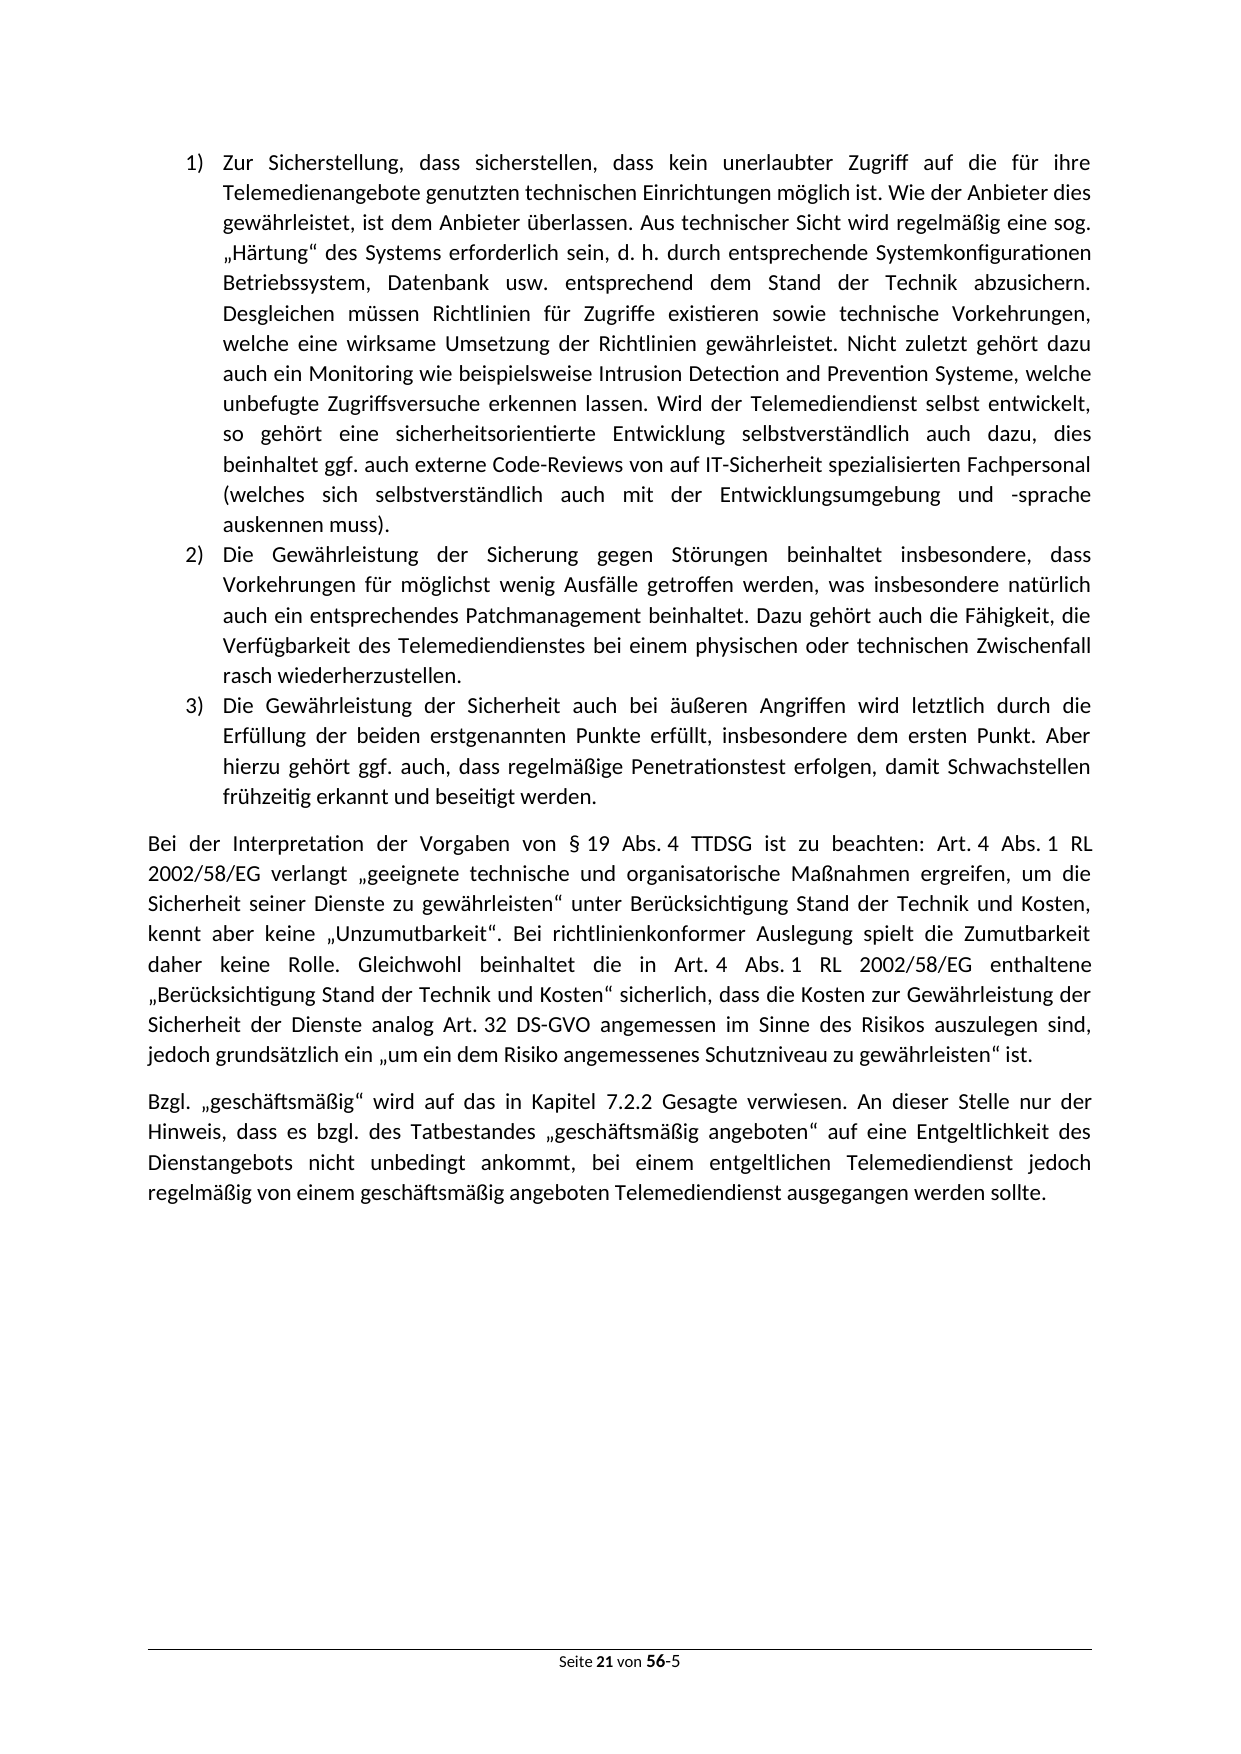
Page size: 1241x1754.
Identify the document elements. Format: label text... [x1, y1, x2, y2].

text Bzgl. „geschäftsmäßig“ wird auf das in Kapitel 7.2.2 Gesagte verwiesen. An dieser Stelle nur der Hinweis, dass es bzgl. des Tatbestandes „geschäftsmäßig angeboten“ auf eine Entgeltlichkeit des Dienstangebots nicht unbedingt ankommt, bei einem entgeltlichen Telemediendienst jedoch regelmäßig von einem geschäftsmäßig angeboten Telemediendienst ausgegangen werden sollte. [148, 1087, 1093, 1206]
text Bei der Interpretation der Vorgaben von § 19 Abs. 4 TTDSG ist zu beachten: Art. 4 Abs. 1 RL 2002/58/EG verlangt „geeignete technische und organisatorische Maßnahmen ergreifen, um die Sicherheit seiner Dienste zu gewährleisten“ unter Berücksichtigung Stand der Technik und Kosten, kennt aber keine „Unzumutbarkeit“. Bei richtlinienkonformer Auslegung spielt die Zumutbarkeit daher keine Rolle. Gleichwohl beinhaltet die in Art. 4 Abs. 1 RL 2002/58/EG enthaltene „Berücksichtigung Stand der Technik und Kosten“ sicherlich, dass die Kosten zur Gewährleistung der Sicherheit der Dienste analog Art. 32 DS-GVO angemessen im Sinne des Risikos auszulegen sind, jedoch grundsätzlich ein „um ein dem Risiko angemessenes Schutzniveau zu gewährleisten“ ist. [148, 829, 1093, 1068]
list Zur Sicherstellung, dass sicherstellen, dass kein unerlaubter Zugriff auf die für ihre Telemedienangebote genutzten technischen Einrichtungen möglich ist. Wie der Anbieter dies gewährleistet, ist dem Anbieter überlassen. Aus technischer Sicht wird regelmäßig eine sog. „Härtung“ des Systems erforderlich sein, d. h. durch entsprechende Systemkonfigurationen Betriebssystem, Datenbank usw. entsprechend dem Stand der Technik abzusichern. Desgleichen müssen Richtlinien für Zugriffe existieren sowie technische Vorkehrungen, welche eine wirksame Umsetzung der Richtlinien gewährleistet. Nicht zuletzt gehört dazu auch ein Monitoring wie beispielsweise Intrusion Detection and Prevention Systeme, welche unbefugte Zugriffsversuche erkennen lassen. Wird der Telemediendienst selbst entwickelt, so gehört eine sicherheitsorientierte Entwicklung selbstverständlich auch dazu, dies beinhaltet ggf. auch externe Code-Reviews von auf IT-Sicherheit spezialisierten Fachpersonal (welches sich selbstverständlich auch mit der Entwicklungsumgebung und -sprache auskennen muss). [185, 148, 1093, 538]
list Die Gewährleistung der Sicherheit auch bei äußeren Angriffen wird letztlich durch die Erfüllung der beiden erstgenannten Punkte erfüllt, insbesondere dem ersten Punkt. Aber hierzu gehört ggf. auch, dass regelmäßige Penetrationstest erfolgen, damit Schwachstellen frühzeitig erkannt und beseitigt werden. [185, 691, 1093, 810]
list Die Gewährleistung der Sicherung gegen Störungen beinhaltet insbesondere, dass Vorkehrungen für möglichst wenig Ausfälle getroffen werden, was insbesondere natürlich auch ein entsprechendes Patchmanagement beinhaltet. Dazu gehört auch die Fähigkeit, die Verfügbarkeit des Telemediendienstes bei einem physischen oder technischen Zwischenfall rasch wiederherzustellen. [185, 540, 1093, 689]
